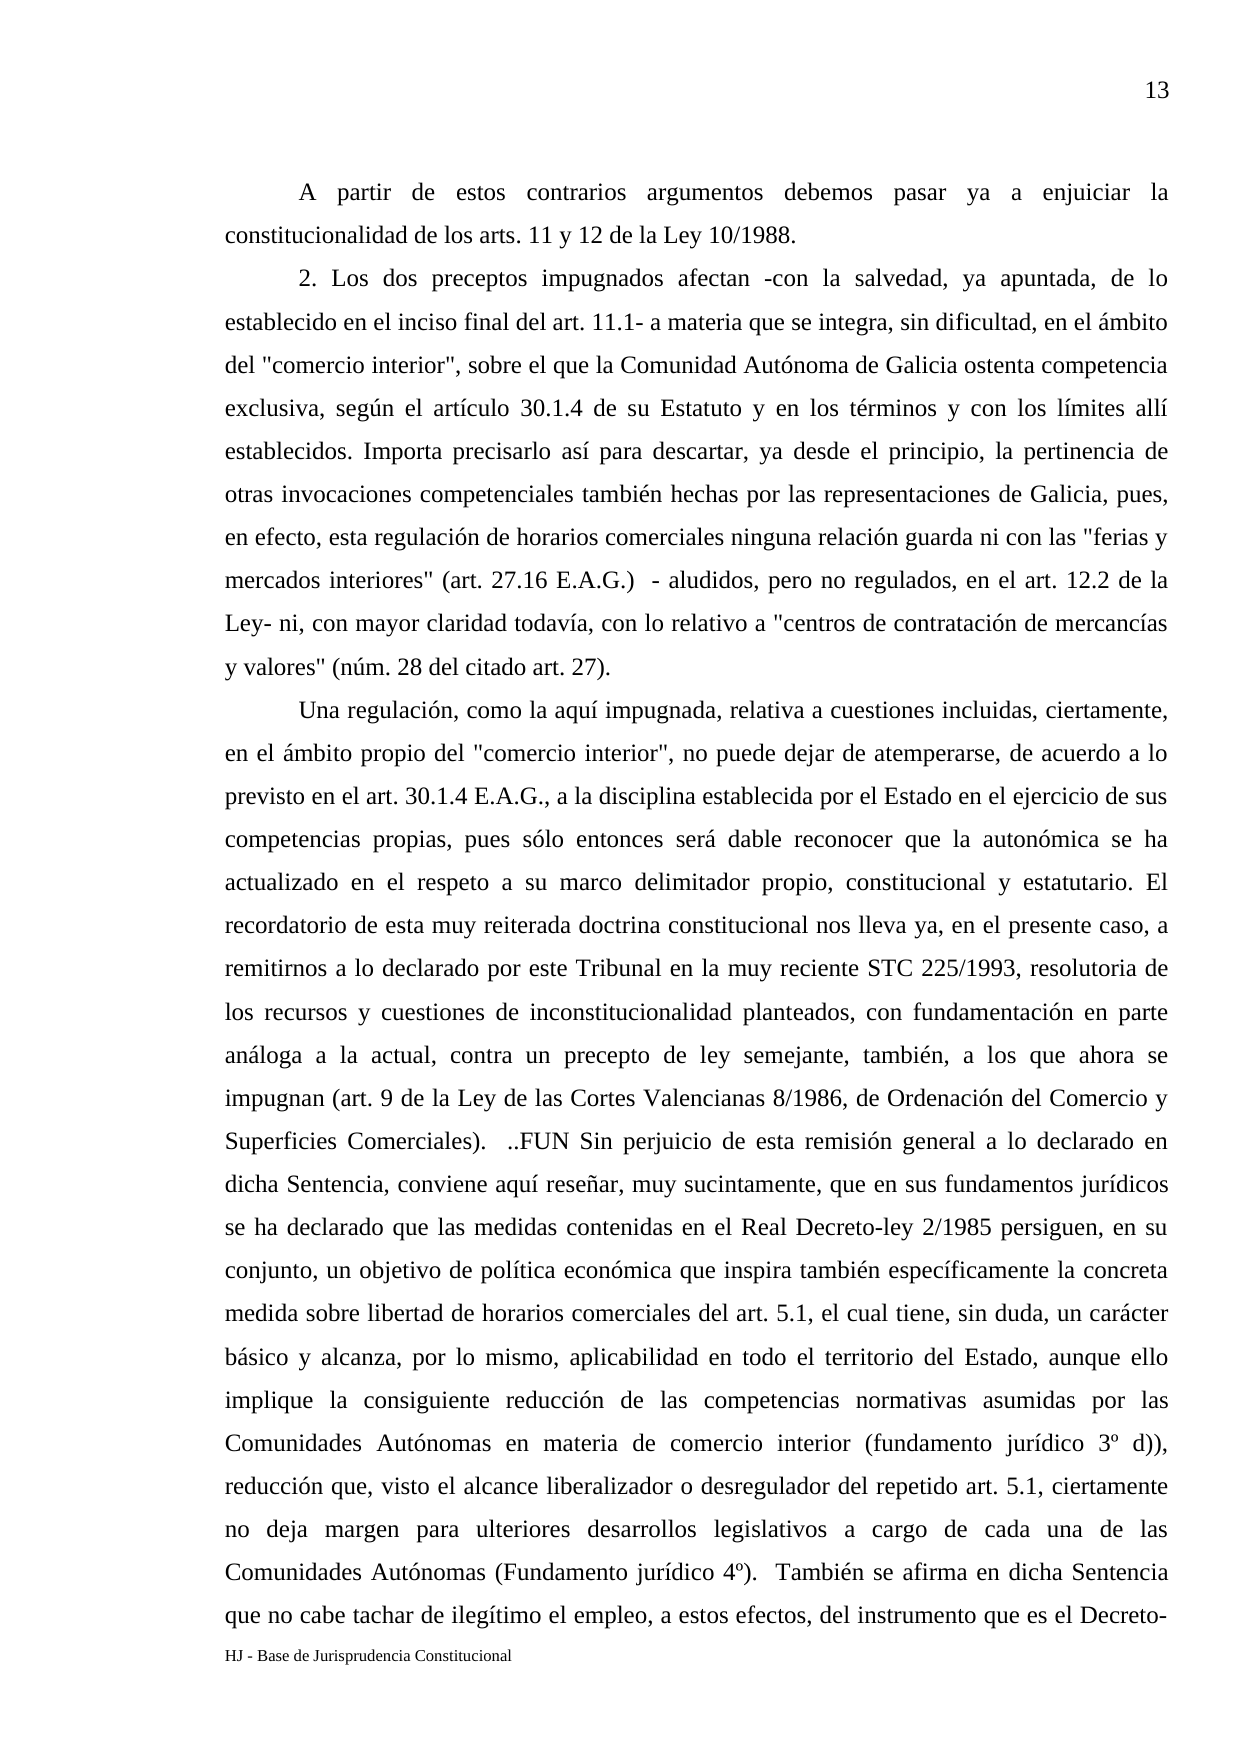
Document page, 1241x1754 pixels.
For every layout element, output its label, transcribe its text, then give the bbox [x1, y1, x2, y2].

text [224, 695, 1169, 1629]
text 2. Los dos preceptos impugnados afectan -con la salvedad, ya apuntada, de lo establecido en el inciso final del art. 11.1- a materia que se integra, sin dificultad, en el ámbito del "comercio interior", sobre el que la Comunidad Autónoma de Galicia ostenta competencia exclusiva, según el artículo 30.1.4 de su Estatuto y en los términos y con los límites allí establecidos. Importa precisarlo así para descartar, ya desde el principio, la pertinencia de otras invocaciones competenciales también hechas por las representaciones de Galicia, pues, en efecto, esta regulación de horarios comerciales ninguna relación guarda ni con las "ferias y mercados interiores" (art. 27.16 E.A.G.) - aludidos, pero no regulados, en el art. 12.2 de la Ley- ni, con mayor claridad todavía, con lo relativo a "centros de contratación de mercancías y valores" (núm. 28 del citado art. 27). [224, 263, 1169, 680]
text A partir de estos contrarios argumentos debemos pasar ya a enjuiciar la constitucionalidad de los arts. 11 y 12 de la Ley 10/1988. [224, 177, 1169, 249]
